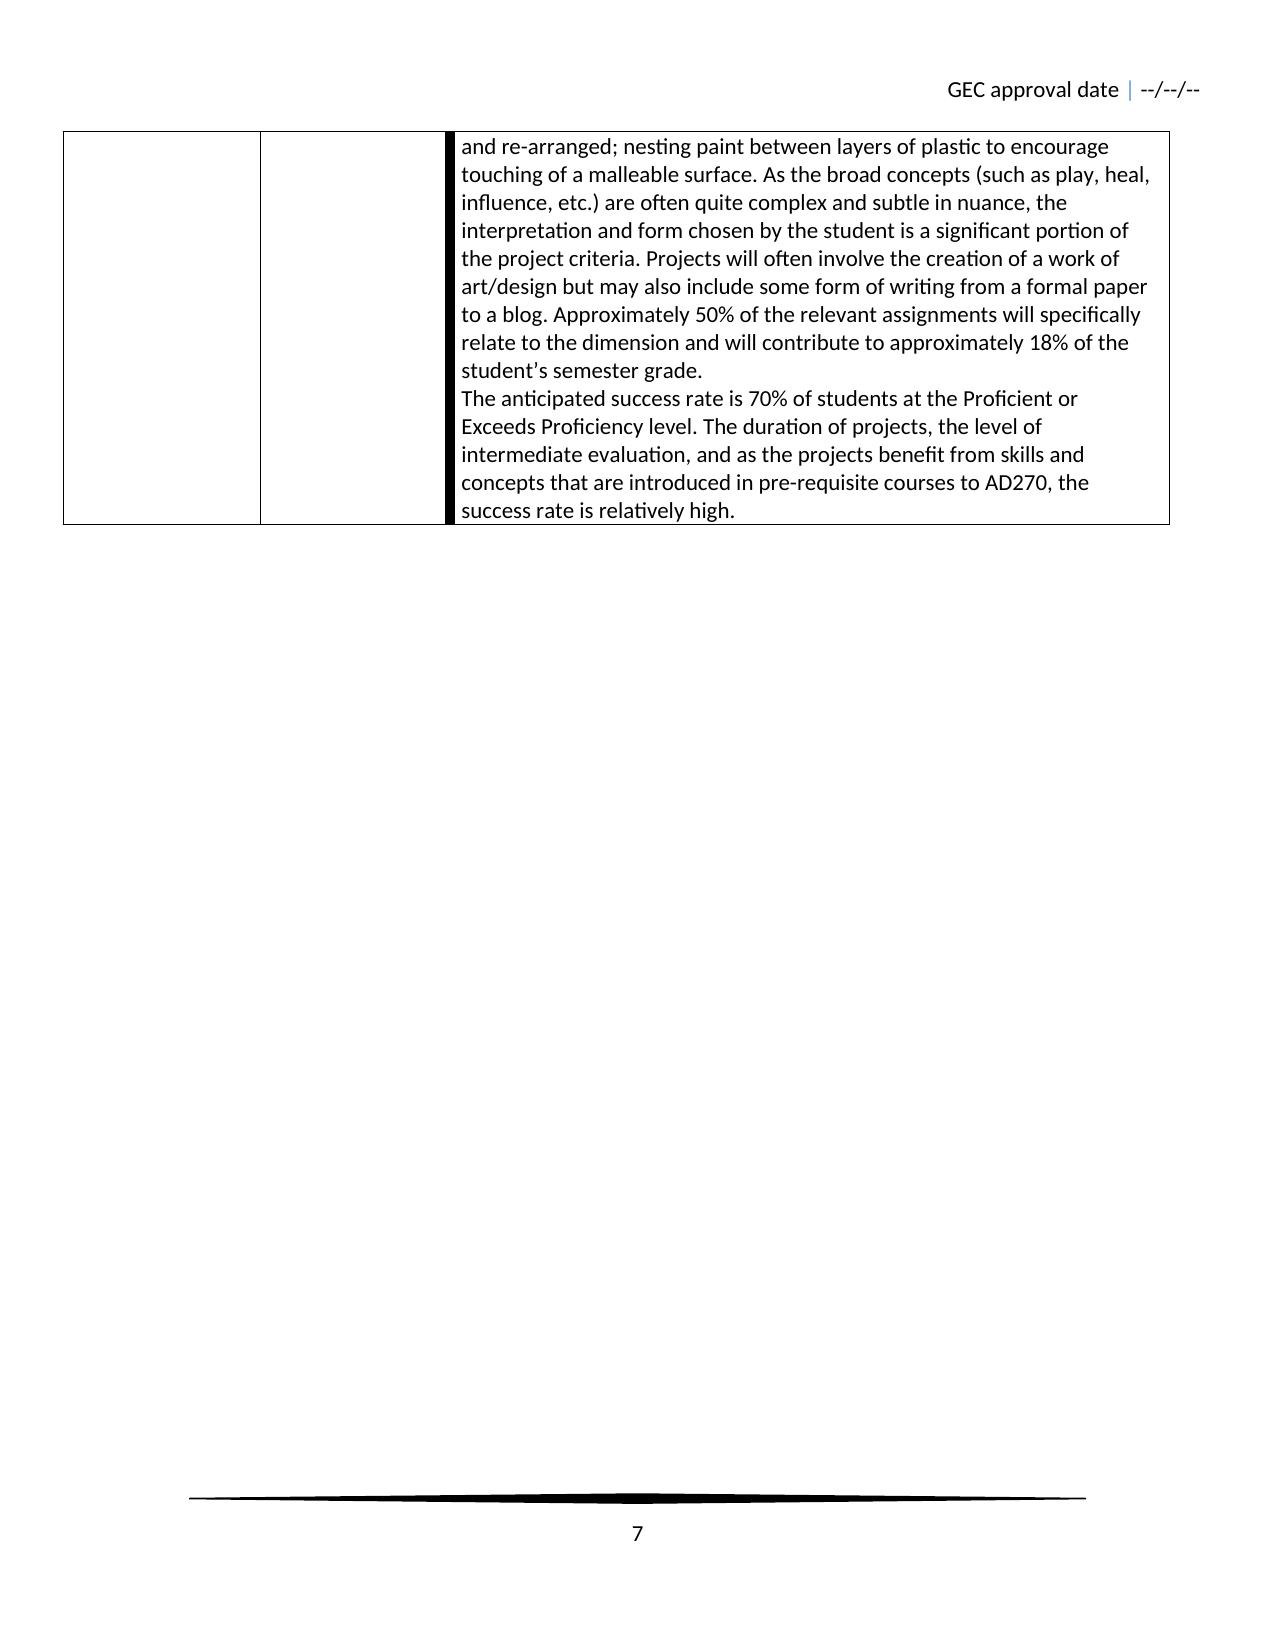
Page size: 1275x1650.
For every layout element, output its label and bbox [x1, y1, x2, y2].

table_cell [261, 132, 445, 524]
table_cell [64, 132, 260, 524]
table_cell [455, 132, 1169, 524]
